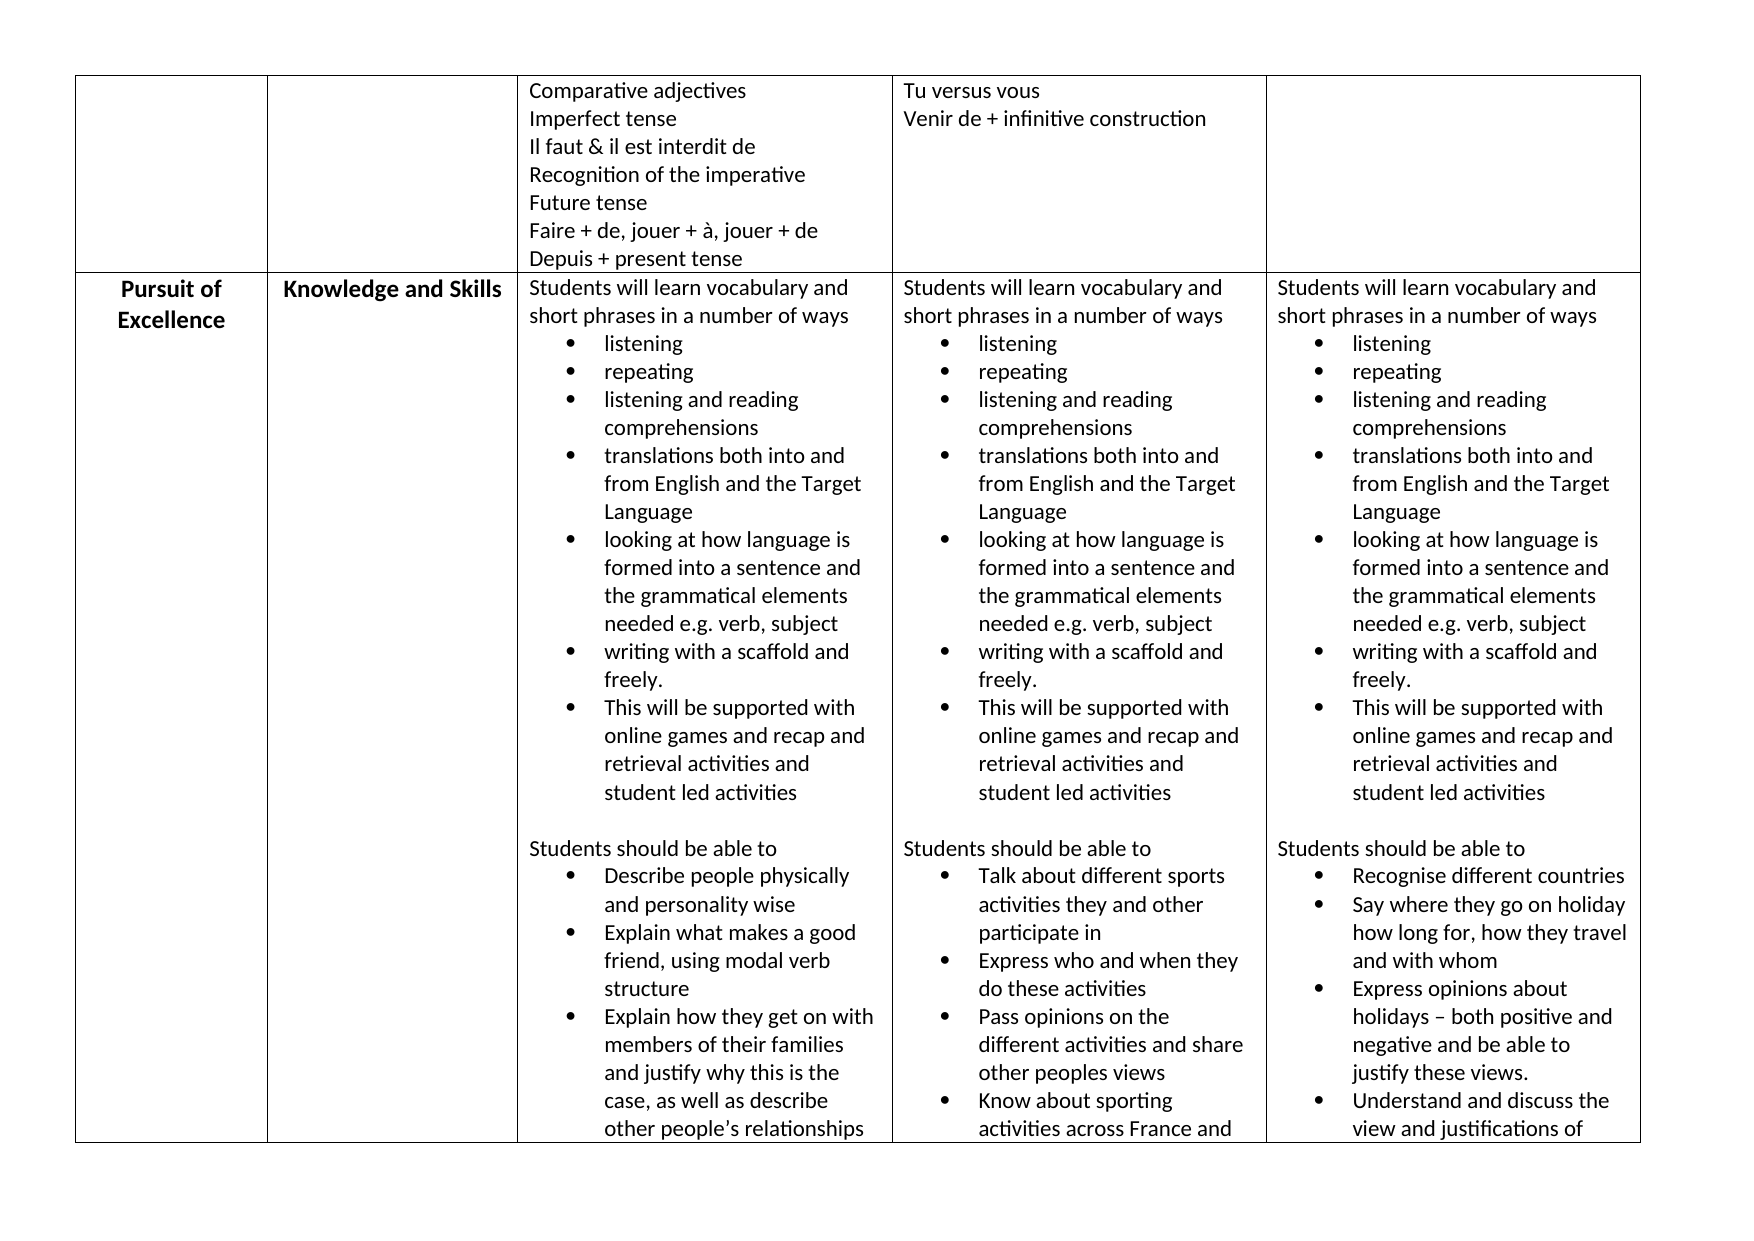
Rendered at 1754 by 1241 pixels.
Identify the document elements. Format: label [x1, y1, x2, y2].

table_cell [76, 273, 267, 1142]
table_cell [76, 76, 267, 272]
table_cell [268, 273, 517, 1142]
table_cell [893, 76, 1266, 272]
table_cell [893, 273, 1266, 1142]
table_cell [518, 273, 892, 1142]
table_cell [1267, 76, 1640, 272]
table_cell [268, 76, 517, 272]
table_cell [1267, 273, 1640, 1142]
table_cell [518, 76, 892, 272]
